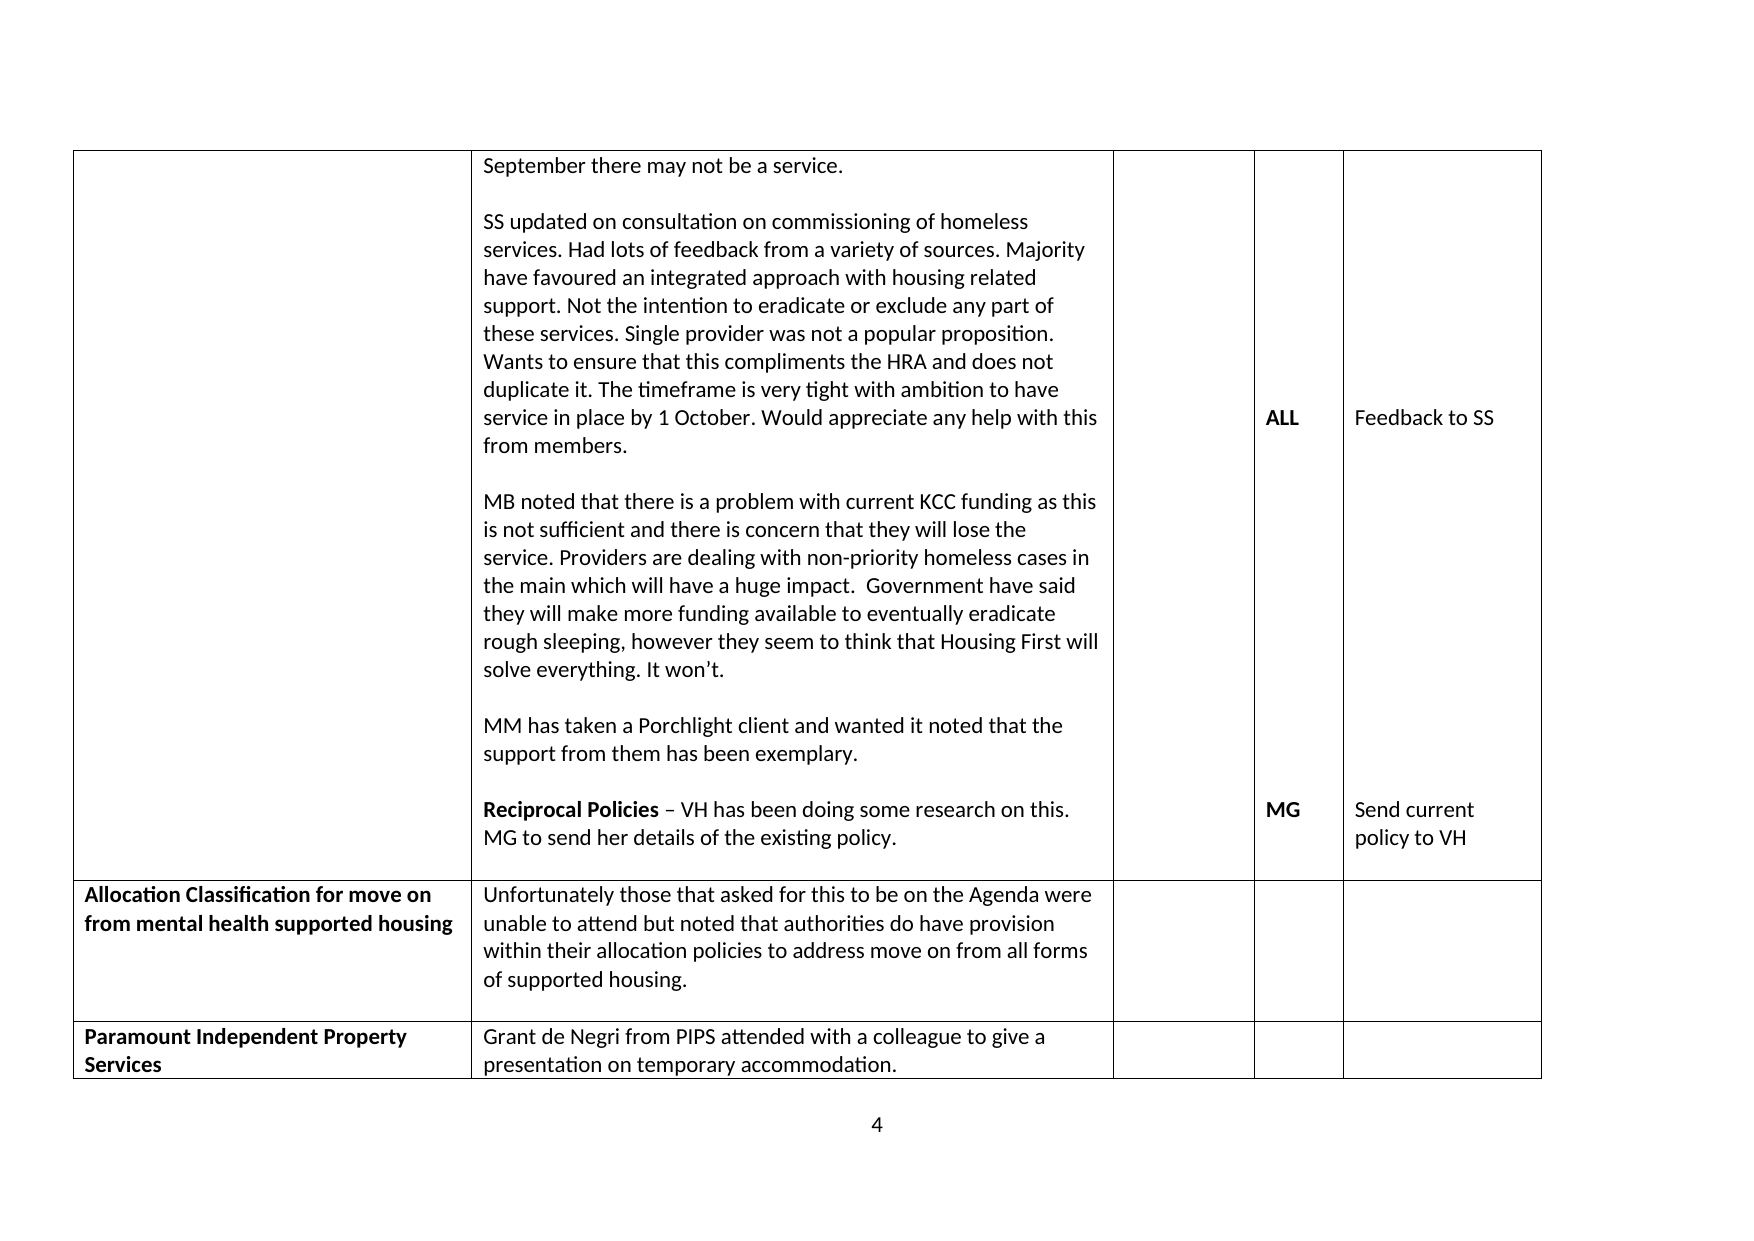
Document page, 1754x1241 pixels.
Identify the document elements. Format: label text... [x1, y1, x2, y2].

table_cell Unfortunately those that asked for this to be on the Agenda were unable to attend but noted that authorities do have provision within their allocation policies to address move on from all forms of supported housing. [472, 881, 1113, 1021]
table_cell [1344, 1022, 1541, 1078]
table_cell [74, 1022, 471, 1078]
table_cell Allocation Classification for move on from mental health supported housing [74, 881, 471, 1021]
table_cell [74, 151, 471, 879]
table_cell [1344, 881, 1541, 1021]
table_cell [1344, 151, 1541, 879]
table_cell VH JS ALL MG [1255, 151, 1343, 879]
table_cell [1114, 881, 1254, 1021]
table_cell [472, 1022, 1113, 1078]
table_cell [1114, 1022, 1254, 1078]
table_cell [1255, 1022, 1343, 1078]
table_cell [1255, 881, 1343, 1021]
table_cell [472, 151, 1113, 879]
table_cell [1114, 151, 1254, 879]
